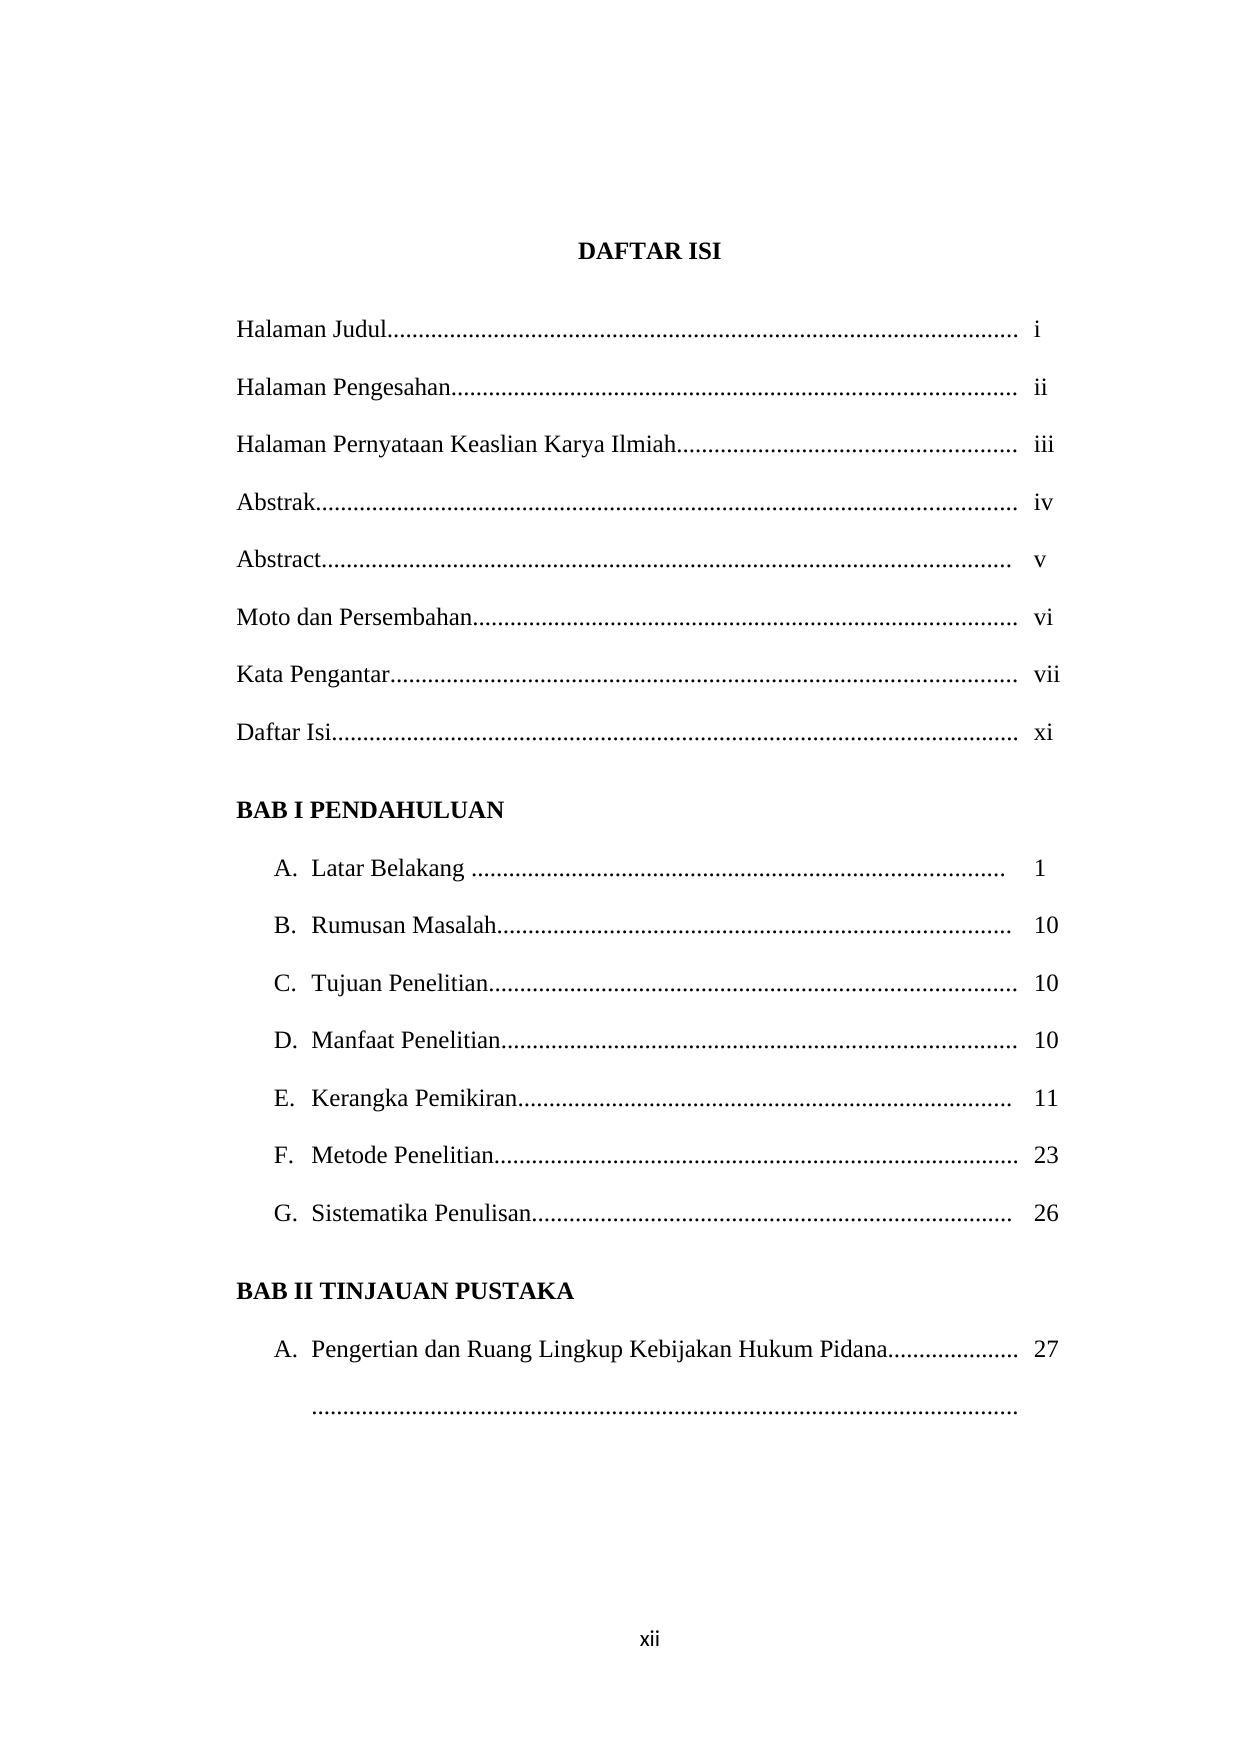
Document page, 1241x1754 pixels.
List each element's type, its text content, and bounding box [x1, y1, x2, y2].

text Halaman Pengesahan ii [236, 372, 1063, 401]
text Abstrak iv [236, 487, 1063, 516]
list Metode Penelitian 23 [274, 1140, 1063, 1169]
list Tujuan Penelitian 10 [274, 968, 1063, 997]
list Latar Belakang 1 [274, 853, 1063, 882]
text Abstract v [236, 544, 1063, 573]
text Halaman Pernyataan Keaslian Karya Ilmiah iii [236, 429, 1063, 458]
text BAB II TINJAUAN PUSTAKA [236, 1276, 1063, 1305]
text Daftar Isi xi [236, 717, 1063, 746]
text DAFTAR ISI [236, 236, 1063, 265]
list Manfaat Penelitian 10 [274, 1025, 1063, 1054]
list Kerangka Pemikiran 11 [274, 1083, 1063, 1112]
text Kata Pengantar vii [236, 659, 1063, 688]
list Rumusan Masalah 10 [274, 910, 1063, 939]
text Halaman Judul i [236, 314, 1063, 343]
text Moto dan Persembahan vi [236, 602, 1063, 631]
list Sistematika Penulisan 26 [274, 1198, 1063, 1227]
list Pengertian dan Ruang Lingkup Kebijakan Hukum Pidana 27 [274, 1334, 989, 1420]
text BAB I PENDAHULUAN [236, 795, 1063, 824]
